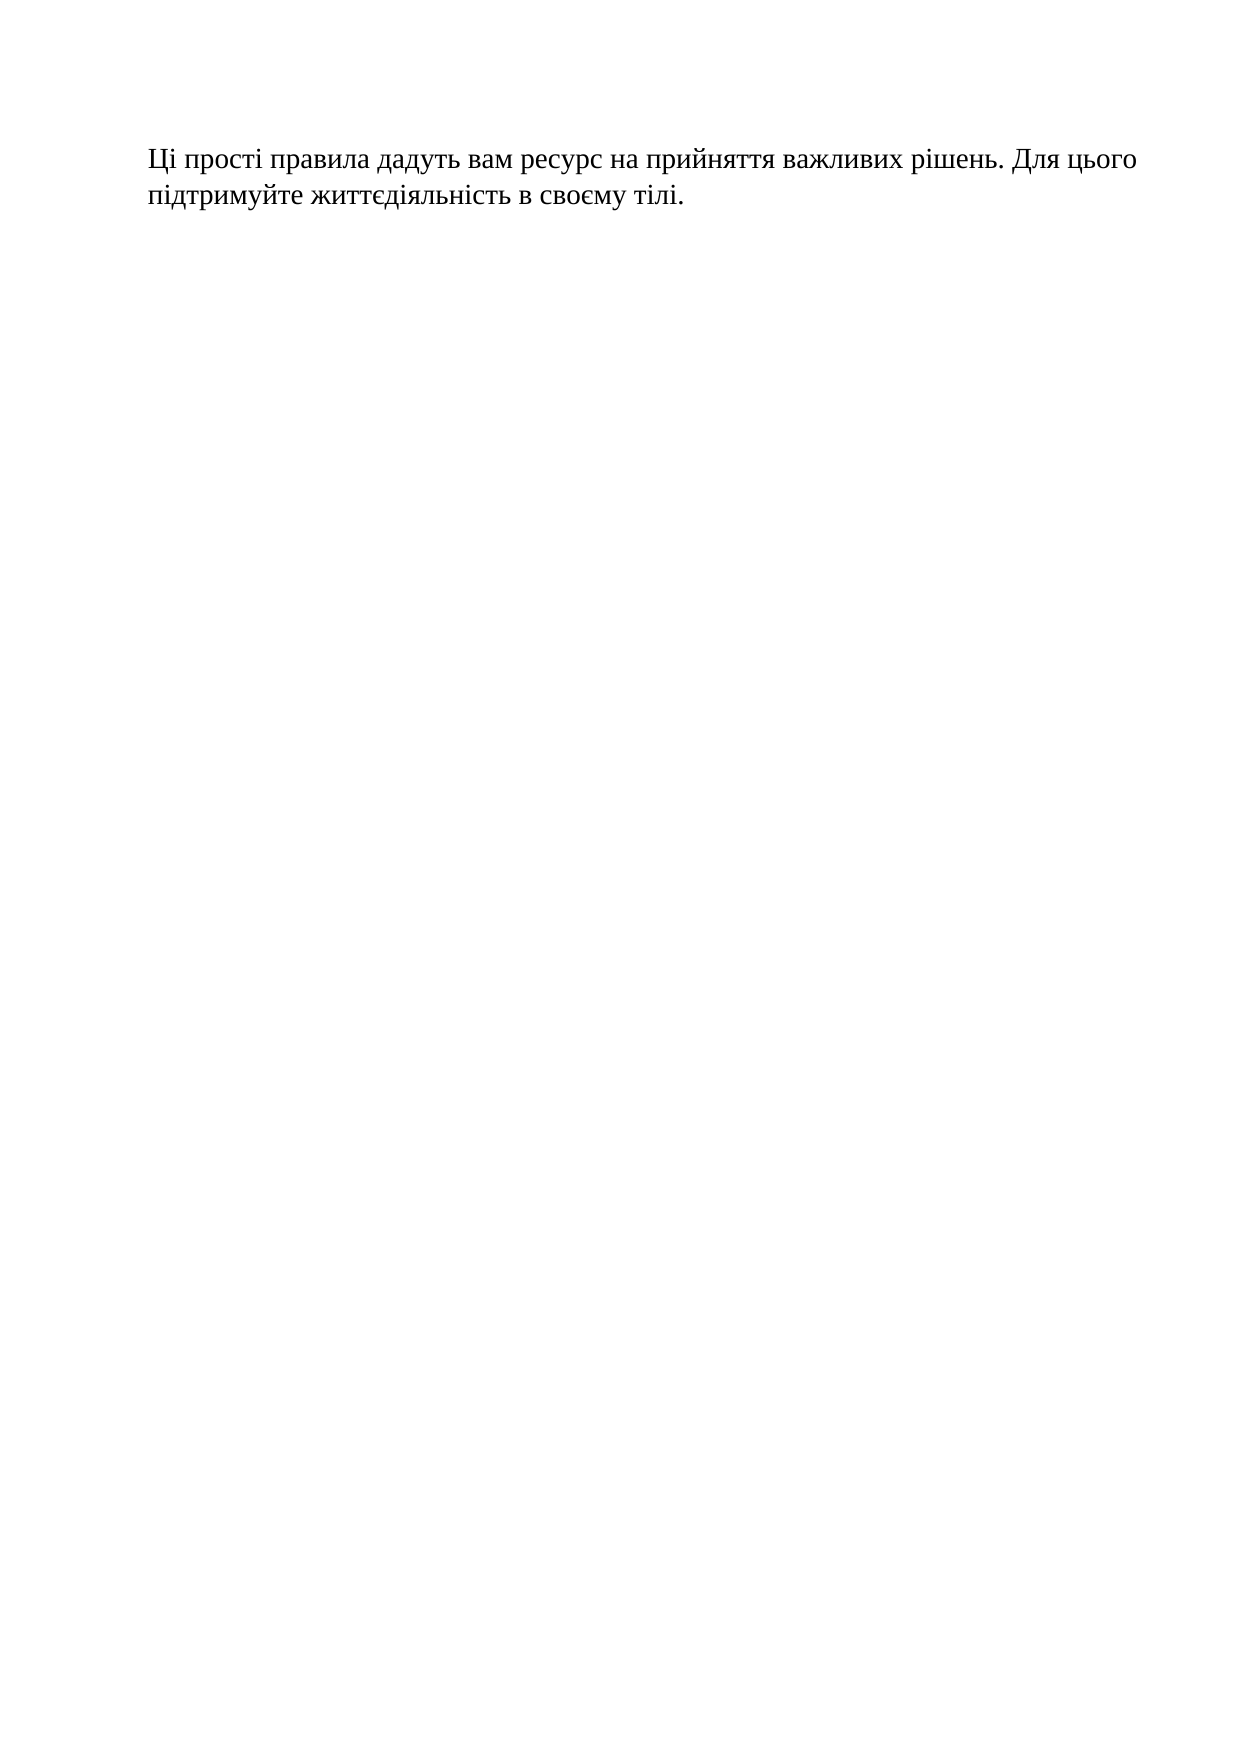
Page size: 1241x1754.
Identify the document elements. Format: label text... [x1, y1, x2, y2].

text Ці прості правила дадуть вам ресурс на прийняття важливих рішень. Для цього підтримуйте життєдіяльність в своєму тілі. [148, 141, 1152, 211]
